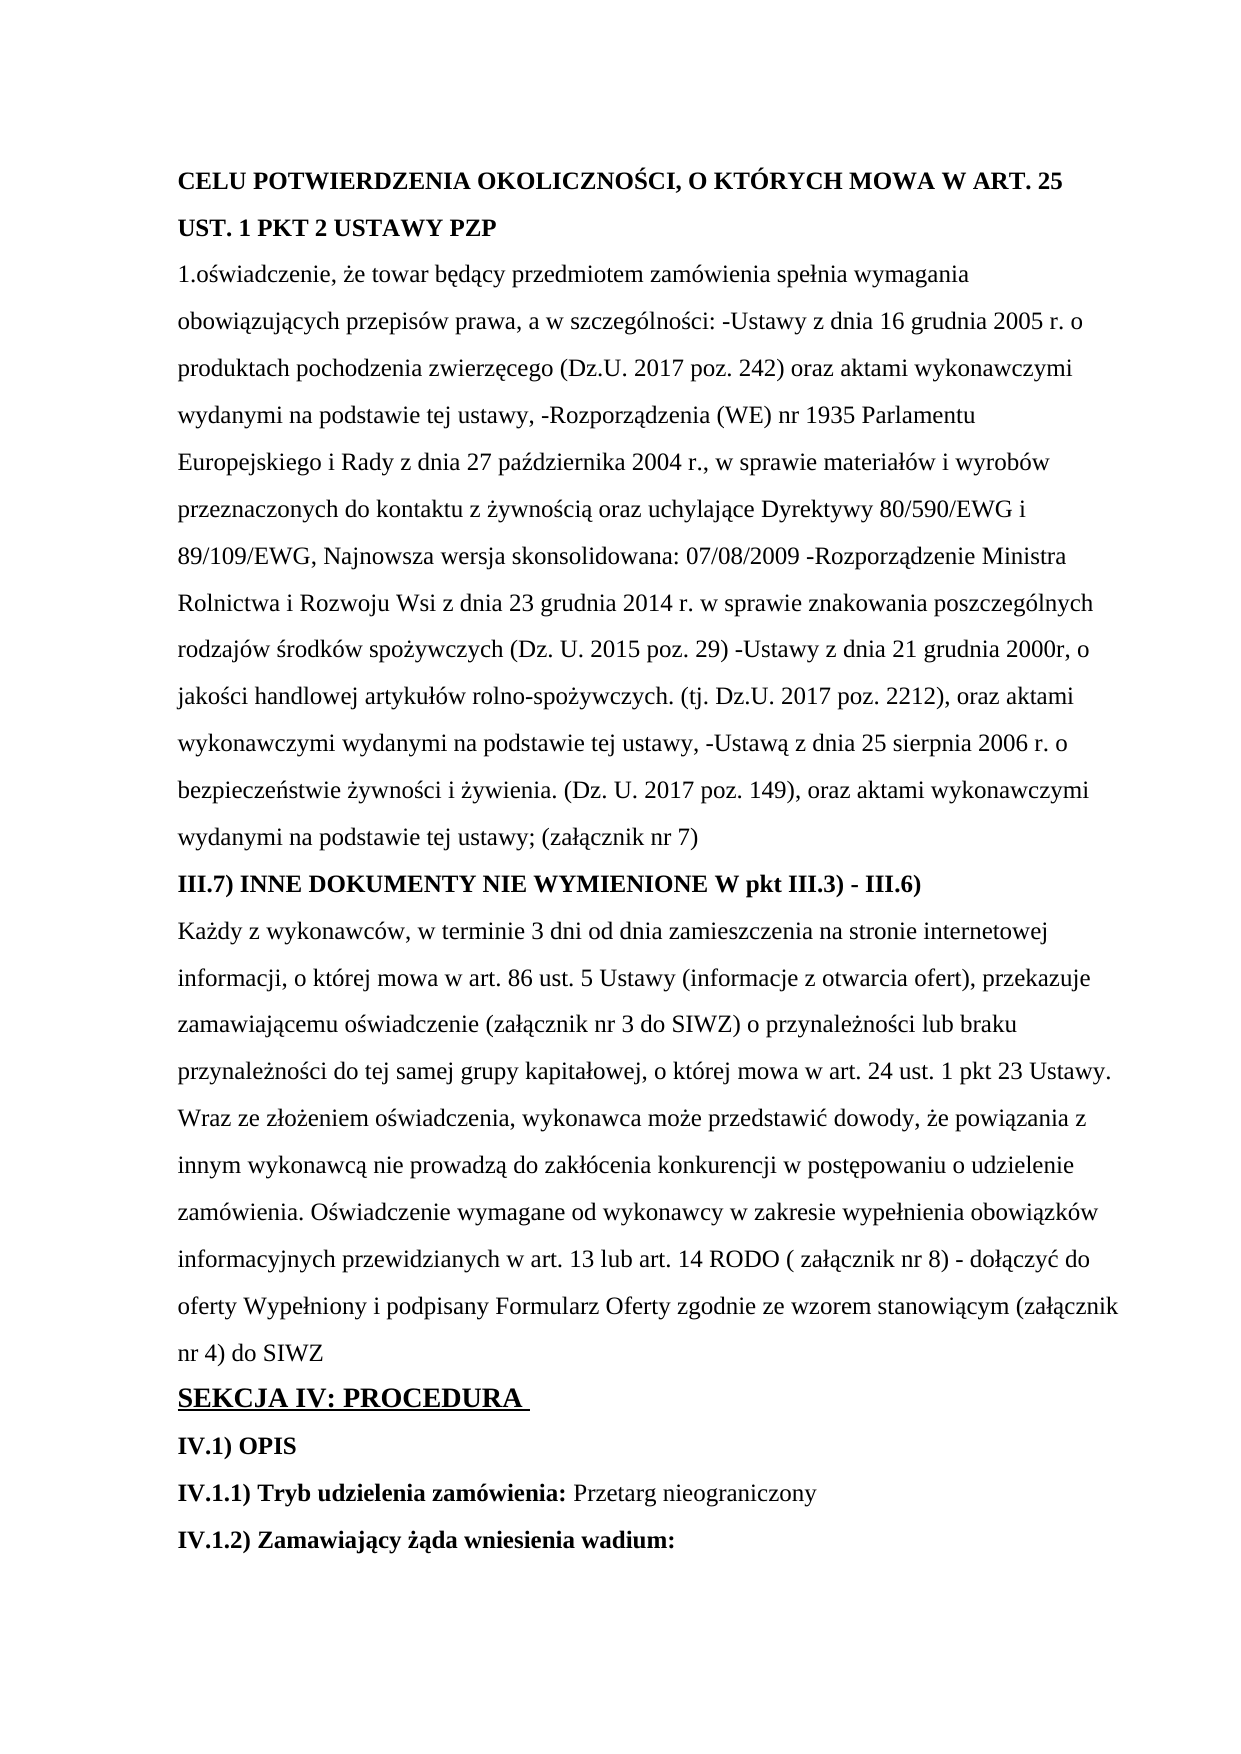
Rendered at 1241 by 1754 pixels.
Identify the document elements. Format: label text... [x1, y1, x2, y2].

text SEKCJA IV: PROCEDURA [177, 1366, 1122, 1413]
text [177, 148, 1122, 241]
text IV.1) OPIS IV.1.1) Tryb udzielenia zamówienia: Przetarg nieograniczony IV.1.2) Zamawiający żąda wniesienia wadium: [177, 1413, 1122, 1554]
text 1.oświadczenie, że towar będący przedmiotem zamówienia spełnia wymagania obowiązujących przepisów prawa, a w szczególności: -Ustawy z dnia 16 grudnia 2005 r. o produktach pochodzenia zwierzęcego (Dz.U. 2017 poz. 242) oraz aktami wykonawczymi wydanymi na podstawie tej ustawy, -Rozporządzenia (WE) nr 1935 Parlamentu Europejskiego i Rady z dnia 27 października 2004 r., w sprawie materiałów i wyrobów przeznaczonych do kontaktu z żywnością oraz uchylające Dyrektywy 80/590/EWG i 89/109/EWG, Najnowsza wersja skonsolidowana: 07/08/2009 -Rozporządzenie Ministra Rolnictwa i Rozwoju Wsi z dnia 23 grudnia 2014 r. w sprawie znakowania poszczególnych rodzajów środków spożywczych (Dz. U. 2015 poz. 29) -Ustawy z dnia 21 grudnia 2000r, o jakości handlowej artykułów rolno-spożywczych. (tj. Dz.U. 2017 poz. 2212), oraz aktami wykonawczymi wydanymi na podstawie tej ustawy, -Ustawą z dnia 25 sierpnia 2006 r. o bezpieczeństwie żywności i żywienia. (Dz. U. 2017 poz. 149), oraz aktami wykonawczymi wydanymi na podstawie tej ustawy; (załącznik nr 7) [177, 241, 1122, 851]
text Każdy z wykonawców, w terminie 3 dni od dnia zamieszczenia na stronie internetowej informacji, o której mowa w art. 86 ust. 5 Ustawy (informacje z otwarcia ofert), przekazuje zamawiającemu oświadczenie (załącznik nr 3 do SIWZ) o przynależności lub braku przynależności do tej samej grupy kapitałowej, o której mowa w art. 24 ust. 1 pkt 23 Ustawy. Wraz ze złożeniem oświadczenia, wykonawca może przedstawić dowody, że powiązania z innym wykonawcą nie prowadzą do zakłócenia konkurencji w postępowaniu o udzielenie zamówienia. Oświadczenie wymagane od wykonawcy w zakresie wypełnienia obowiązków informacyjnych przewidzianych w art. 13 lub art. 14 RODO ( załącznik nr 8) - dołączyć do oferty Wypełniony i podpisany Formularz Oferty zgodnie ze wzorem stanowiącym (załącznik nr 4) do SIWZ [177, 898, 1122, 1366]
text III.7) INNE DOKUMENTY NIE WYMIENIONE W pkt III.3) - III.6) [177, 851, 1122, 898]
